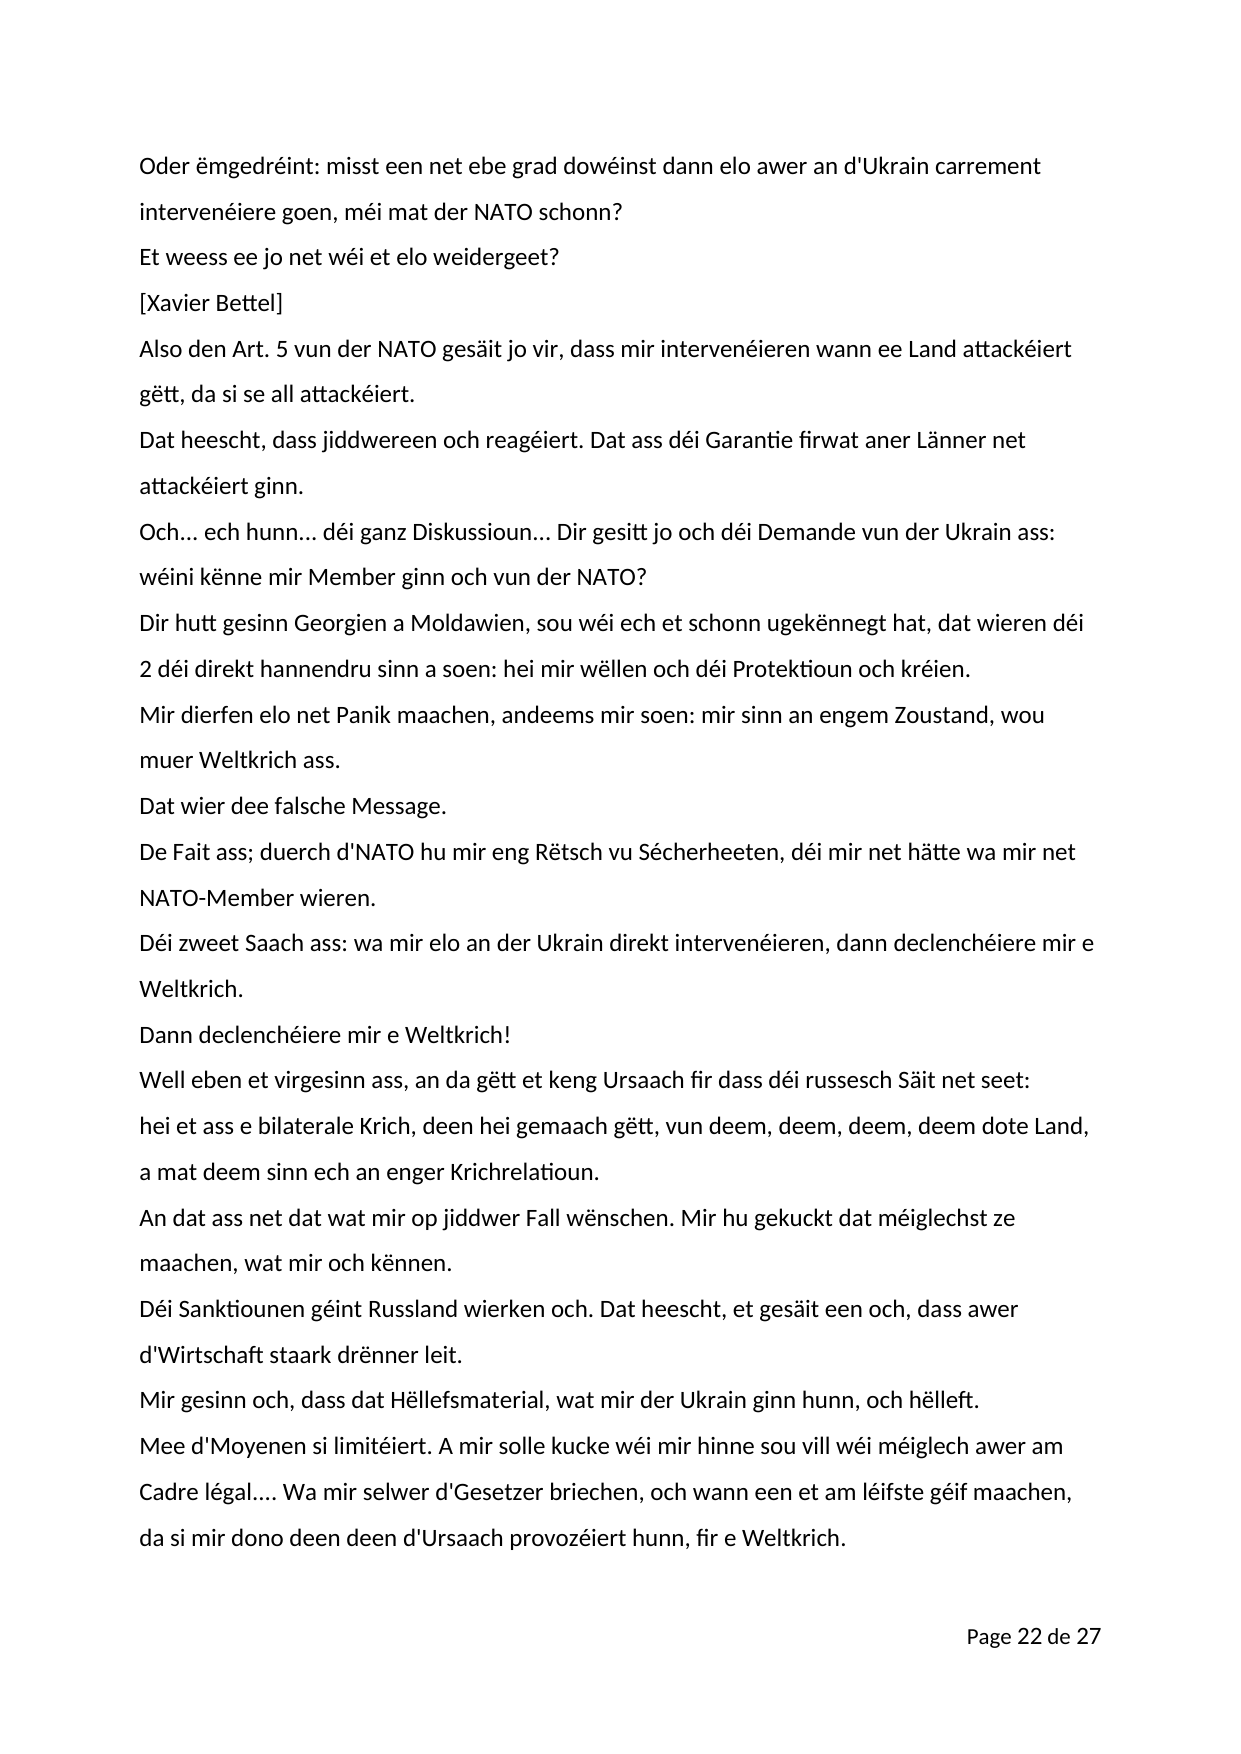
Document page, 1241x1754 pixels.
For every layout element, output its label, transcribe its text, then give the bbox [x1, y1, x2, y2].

text Mee d'Moyenen si limitéiert. A mir solle kucke wéi mir hinne sou vill wéi méiglech awer am Cadre légal.... Wa mir selwer d'Gesetzer briechen, och wann een et am léifste géif maachen, da si mir dono deen deen d'Ursaach provozéiert hunn, fir e Weltkrich. [139, 1430, 1101, 1552]
text Déi Sanktiounen géint Russland wierken och. Dat heescht, et gesäit een och, dass awer d'Wirtschaft staark drënner leit. [139, 1293, 1101, 1369]
text Déi zweet Saach ass: wa mir elo an der Ukrain direkt intervenéieren, dann declenchéiere mir e Weltkrich. [139, 927, 1101, 1004]
text [Xavier Bettel] [139, 287, 1101, 318]
text Dat wier dee falsche Message. [139, 790, 1101, 821]
text Mir dierfen elo net Panik maachen, andeems mir soen: mir sinn an engem Zoustand, wou muer Weltkrich ass. [139, 699, 1101, 775]
text Dir hutt gesinn Georgien a Moldawien, sou wéi ech et schonn ugekënnegt hat, dat wieren déi 2 déi direkt hannendru sinn a soen: hei mir wëllen och déi Protektioun och kréien. [139, 607, 1101, 683]
text Also den Art. 5 vun der NATO gesäit jo vir, dass mir intervenéieren wann ee Land attackéiert gëtt, da si se all attackéiert. [139, 333, 1101, 409]
text An dat ass net dat wat mir op jiddwer Fall wënschen. Mir hu gekuckt dat méiglechst ze maachen, wat mir och kënnen. [139, 1202, 1101, 1278]
text Oder ëmgedréint: misst een net ebe grad dowéinst dann elo awer an d'Ukrain carrement intervenéiere goen, méi mat der NATO schonn? [139, 150, 1101, 226]
text Och... ech hunn... déi ganz Diskussioun... Dir gesitt jo och déi Demande vun der Ukrain ass: wéini kënne mir Member ginn och vun der NATO? [139, 516, 1101, 592]
text Well eben et virgesinn ass, an da gëtt et keng Ursaach fir dass déi russesch Säit net seet: [139, 1064, 1101, 1095]
text Dat heescht, dass jiddwereen och reagéiert. Dat ass déi Garantie firwat aner Länner net attackéiert ginn. [139, 424, 1101, 501]
text Dann declenchéiere mir e Weltkrich! [139, 1019, 1101, 1049]
text Mir gesinn och, dass dat Hëllefsmaterial, wat mir der Ukrain ginn hunn, och hëlleft. [139, 1385, 1101, 1415]
text De Fait ass; duerch d'NATO hu mir eng Rëtsch vu Sécherheeten, déi mir net hätte wa mir net NATO-Member wieren. [139, 836, 1101, 912]
text Et weess ee jo net wéi et elo weidergeet? [139, 241, 1101, 272]
text hei et ass e bilaterale Krich, deen hei gemaach gëtt, vun deem, deem, deem, deem dote Land, a mat deem sinn ech an enger Krichrelatioun. [139, 1110, 1101, 1187]
